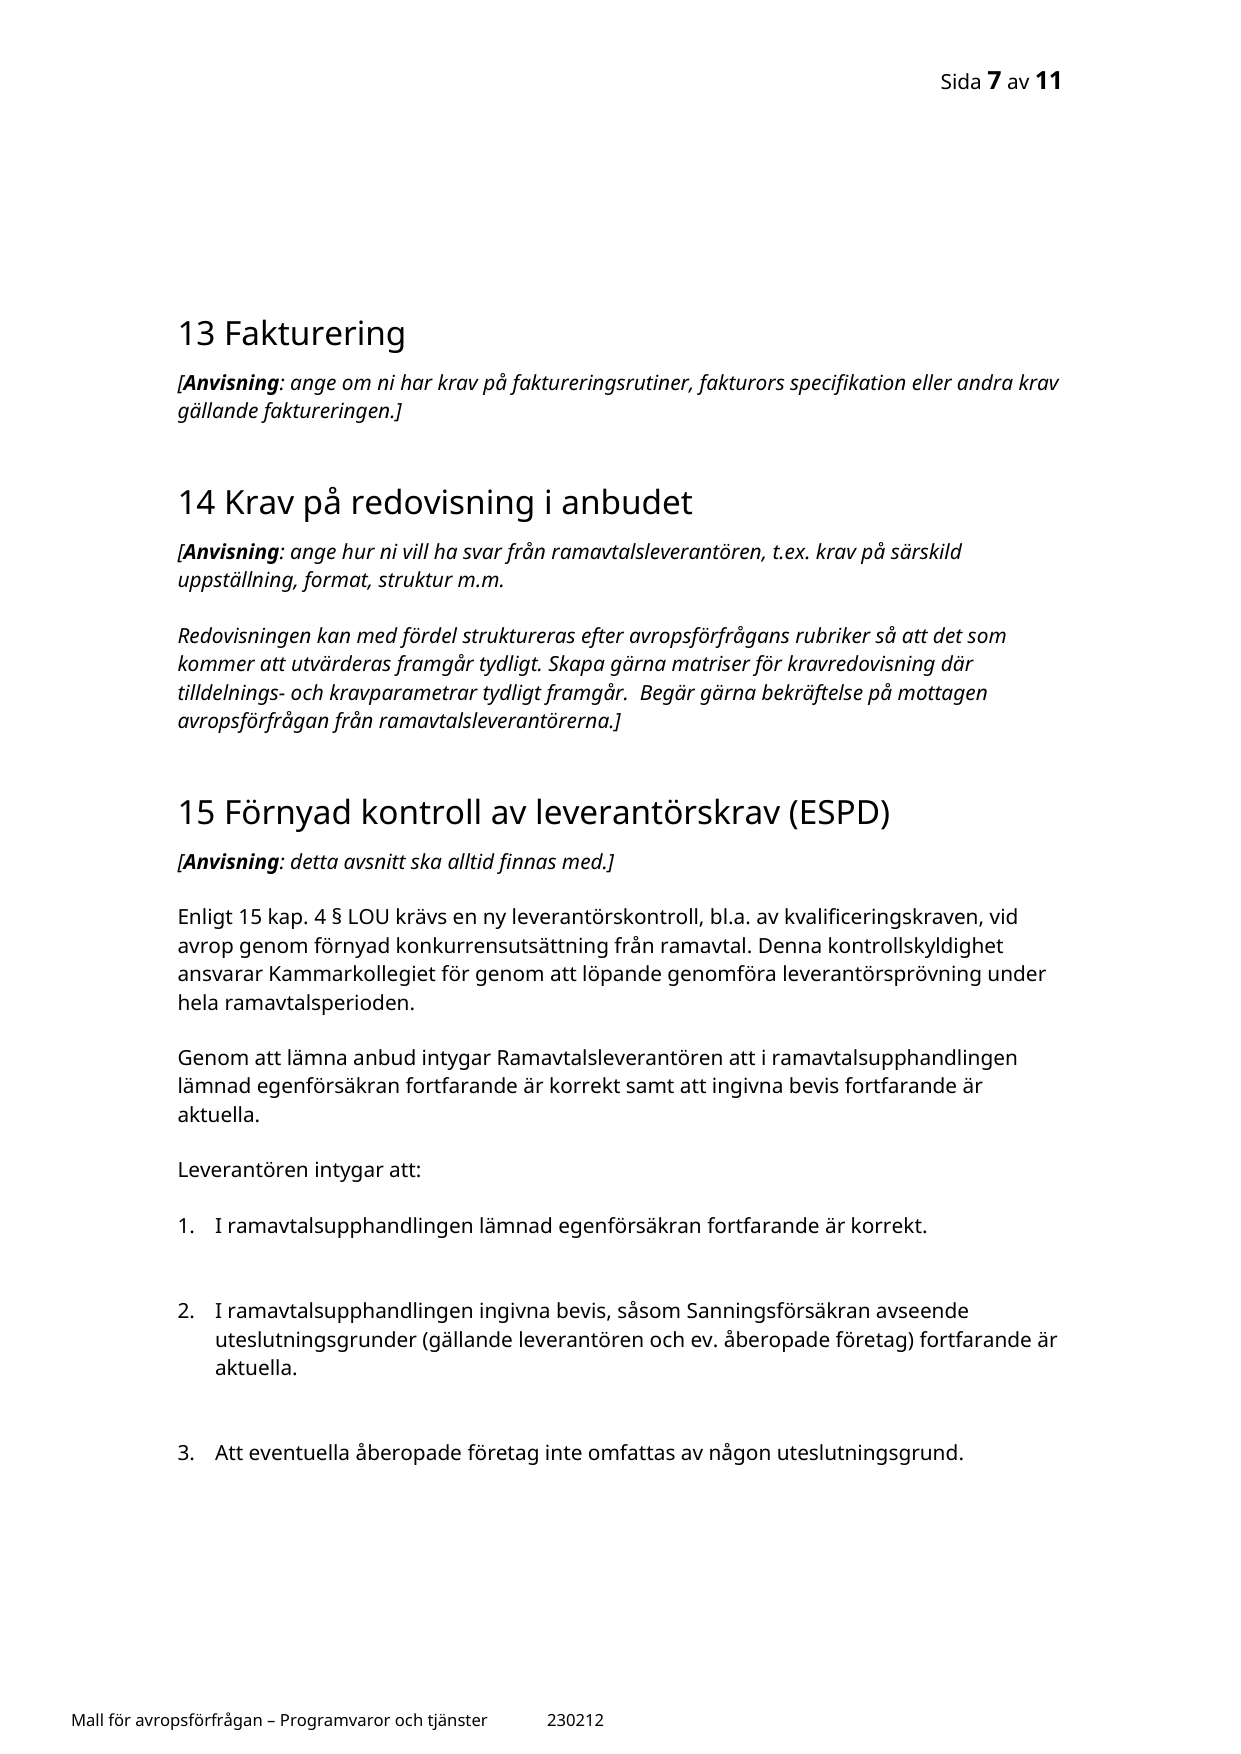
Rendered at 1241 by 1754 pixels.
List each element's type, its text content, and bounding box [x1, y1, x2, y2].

list Att eventuella åberopade företag inte omfattas av någon uteslutningsgrund. [177, 1438, 1063, 1467]
text Leverantören intygar att: [177, 1156, 1063, 1184]
list I ramavtalsupphandlingen ingivna bevis, såsom Sanningsförsäkran avseende uteslutningsgrunder (gällande leverantören och ev. åberopade företag) fortfarande är aktuella. [177, 1296, 1063, 1382]
text Genom att lämna anbud intygar Ramavtalsleverantören att i ramavtalsupphandlingen lämnad egenförsäkran fortfarande är korrekt samt att ingivna bevis fortfarande är aktuella. [177, 1043, 1063, 1128]
text [Anvisning: ange om ni har krav på faktureringsrutiner, fakturors specifikation eller andra krav gällande faktureringen.] [177, 368, 1063, 425]
text Redovisningen kan med fördel struktureras efter avropsförfrågans rubriker så att det som kommer att utvärderas framgår tydligt. Skapa gärna matriser för kravredovisning där tilldelnings- och kravparametrar tydligt framgår. Begär gärna bekräftelse på mottagen avropsförfrågan från ramavtalsleverantörerna.] [177, 621, 1063, 735]
subtitle Fakturering [177, 310, 1063, 356]
subtitle Krav på redovisning i anbudet [177, 479, 1063, 524]
list I ramavtalsupphandlingen lämnad egenförsäkran fortfarande är korrekt. [177, 1211, 1063, 1239]
text Enligt 15 kap. 4 § LOU krävs en ny leverantörskontroll, bl.a. av kvalificeringskraven, vid avrop genom förnyad konkurrensutsättning från ramavtal. Denna kontrollskyldighet ansvarar Kammarkollegiet för genom att löpande genomföra leverantörsprövning under hela ramavtalsperioden. [177, 902, 1063, 1016]
text [Anvisning: ange hur ni vill ha svar från ramavtalsleverantören, t.ex. krav på särskild uppställning, format, struktur m.m. [177, 537, 1063, 594]
text [Anvisning: detta avsnitt ska alltid finnas med.] [177, 847, 1063, 875]
subtitle Förnyad kontroll av leverantörskrav (ESPD) [177, 789, 1063, 834]
